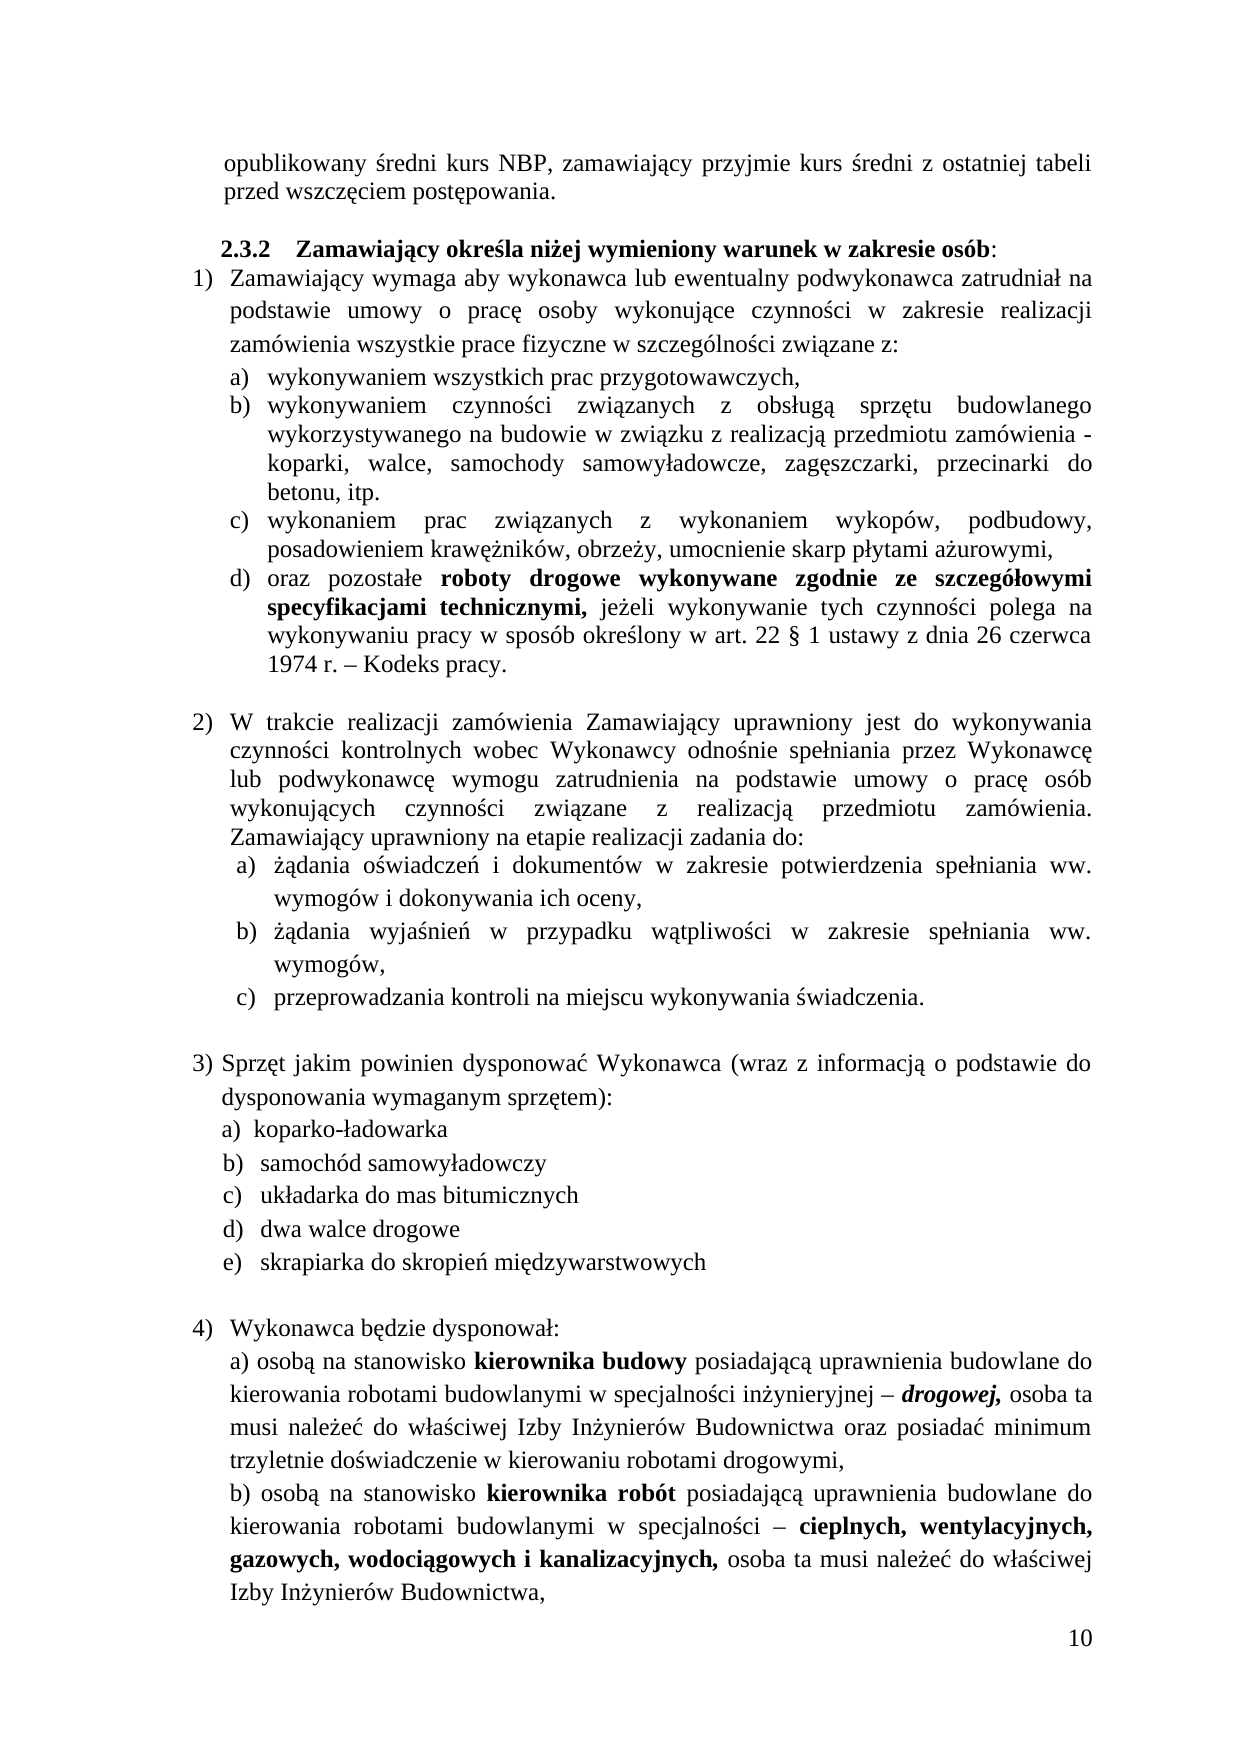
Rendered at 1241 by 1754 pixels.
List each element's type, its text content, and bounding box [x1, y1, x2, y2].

list Zamawiający określa niżej wymieniony warunek w zakresie osób: [220, 234, 1093, 263]
list oraz pozostałe roboty drogowe wykonywane zgodnie ze szczegółowymi specyfikacjami technicznymi, jeżeli wykonywanie tych czynności polega na wykonywaniu pracy w sposób określony w art. 22 § 1 ustawy z dnia 26 czerwca 1974 r. – Kodeks pracy. [229, 563, 1093, 678]
list wykonywaniem wszystkich prac przygotowawczych, [229, 362, 1093, 390]
list W trakcie realizacji zamówienia Zamawiający uprawniony jest do wykonywania czynności kontrolnych wobec Wykonawcy odnośnie spełniania przez Wykonawcę lub podwykonawcę wymogu zatrudnienia na podstawie umowy o pracę osób wykonujących czynności związane z realizacją przedmiotu zamówienia. Zamawiający uprawniony na etapie realizacji zadania do: [192, 707, 1093, 850]
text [224, 148, 1093, 205]
list a) osobą na stanowisko kierownika budowy posiadającą uprawnienia budowlane do kierowania robotami budowlanymi w specjalności inżynieryjnej – drogowej, osoba ta musi należeć do właściwej Izby Inżynierów Budownictwa oraz posiadać minimum trzyletnie doświadczenie w kierowaniu robotami drogowymi, [229, 1346, 1093, 1473]
list żądania wyjaśnień w przypadku wątpliwości w zakresie spełniania ww. wymogów, [236, 916, 1093, 978]
list układarka do mas bitumicznych [223, 1181, 1093, 1209]
list Sprzęt jakim powinien dysponować Wykonawca (wraz z informacją o podstawie do dysponowania wymaganym sprzętem): [192, 1048, 1093, 1110]
list przeprowadzania kontroli na miejscu wykonywania świadczenia. [236, 982, 1093, 1011]
list b) osobą na stanowisko kierownika robót posiadającą uprawnienia budowlane do kierowania robotami budowlanymi w specjalności – cieplnych, wentylacyjnych, gazowych, wodociągowych i kanalizacyjnych, osoba ta musi należeć do właściwej Izby Inżynierów Budownictwa, [229, 1478, 1093, 1606]
list a) koparko-ładowarka [221, 1114, 1093, 1143]
list skrapiarka do skropień międzywarstwowych [223, 1247, 1093, 1275]
list samochód samowyładowczy [223, 1148, 1093, 1176]
list żądania oświadczeń i dokumentów w zakresie potwierdzenia spełniania ww. wymogów i dokonywania ich oceny, [236, 850, 1093, 912]
list dwa walce drogowe [223, 1214, 1093, 1242]
list wykonywaniem czynności związanych z obsługą sprzętu budowlanego wykorzystywanego na budowie w związku z realizacją przedmiotu zamówienia - koparki, walce, samochody samowyładowcze, zagęszczarki, przecinarki do betonu, itp. [229, 390, 1093, 505]
list Wykonawca będzie dysponował: [192, 1313, 1093, 1341]
list wykonaniem prac związanych z wykonaniem wykopów, podbudowy, posadowieniem krawężników, obrzeży, umocnienie skarp płytami ażurowymi, [229, 505, 1093, 563]
list Zamawiający wymaga aby wykonawca lub ewentualny podwykonawca zatrudniał na podstawie umowy o pracę osoby wykonujące czynności w zakresie realizacji zamówienia wszystkie prace fizyczne w szczególności związane z: [192, 263, 1093, 357]
